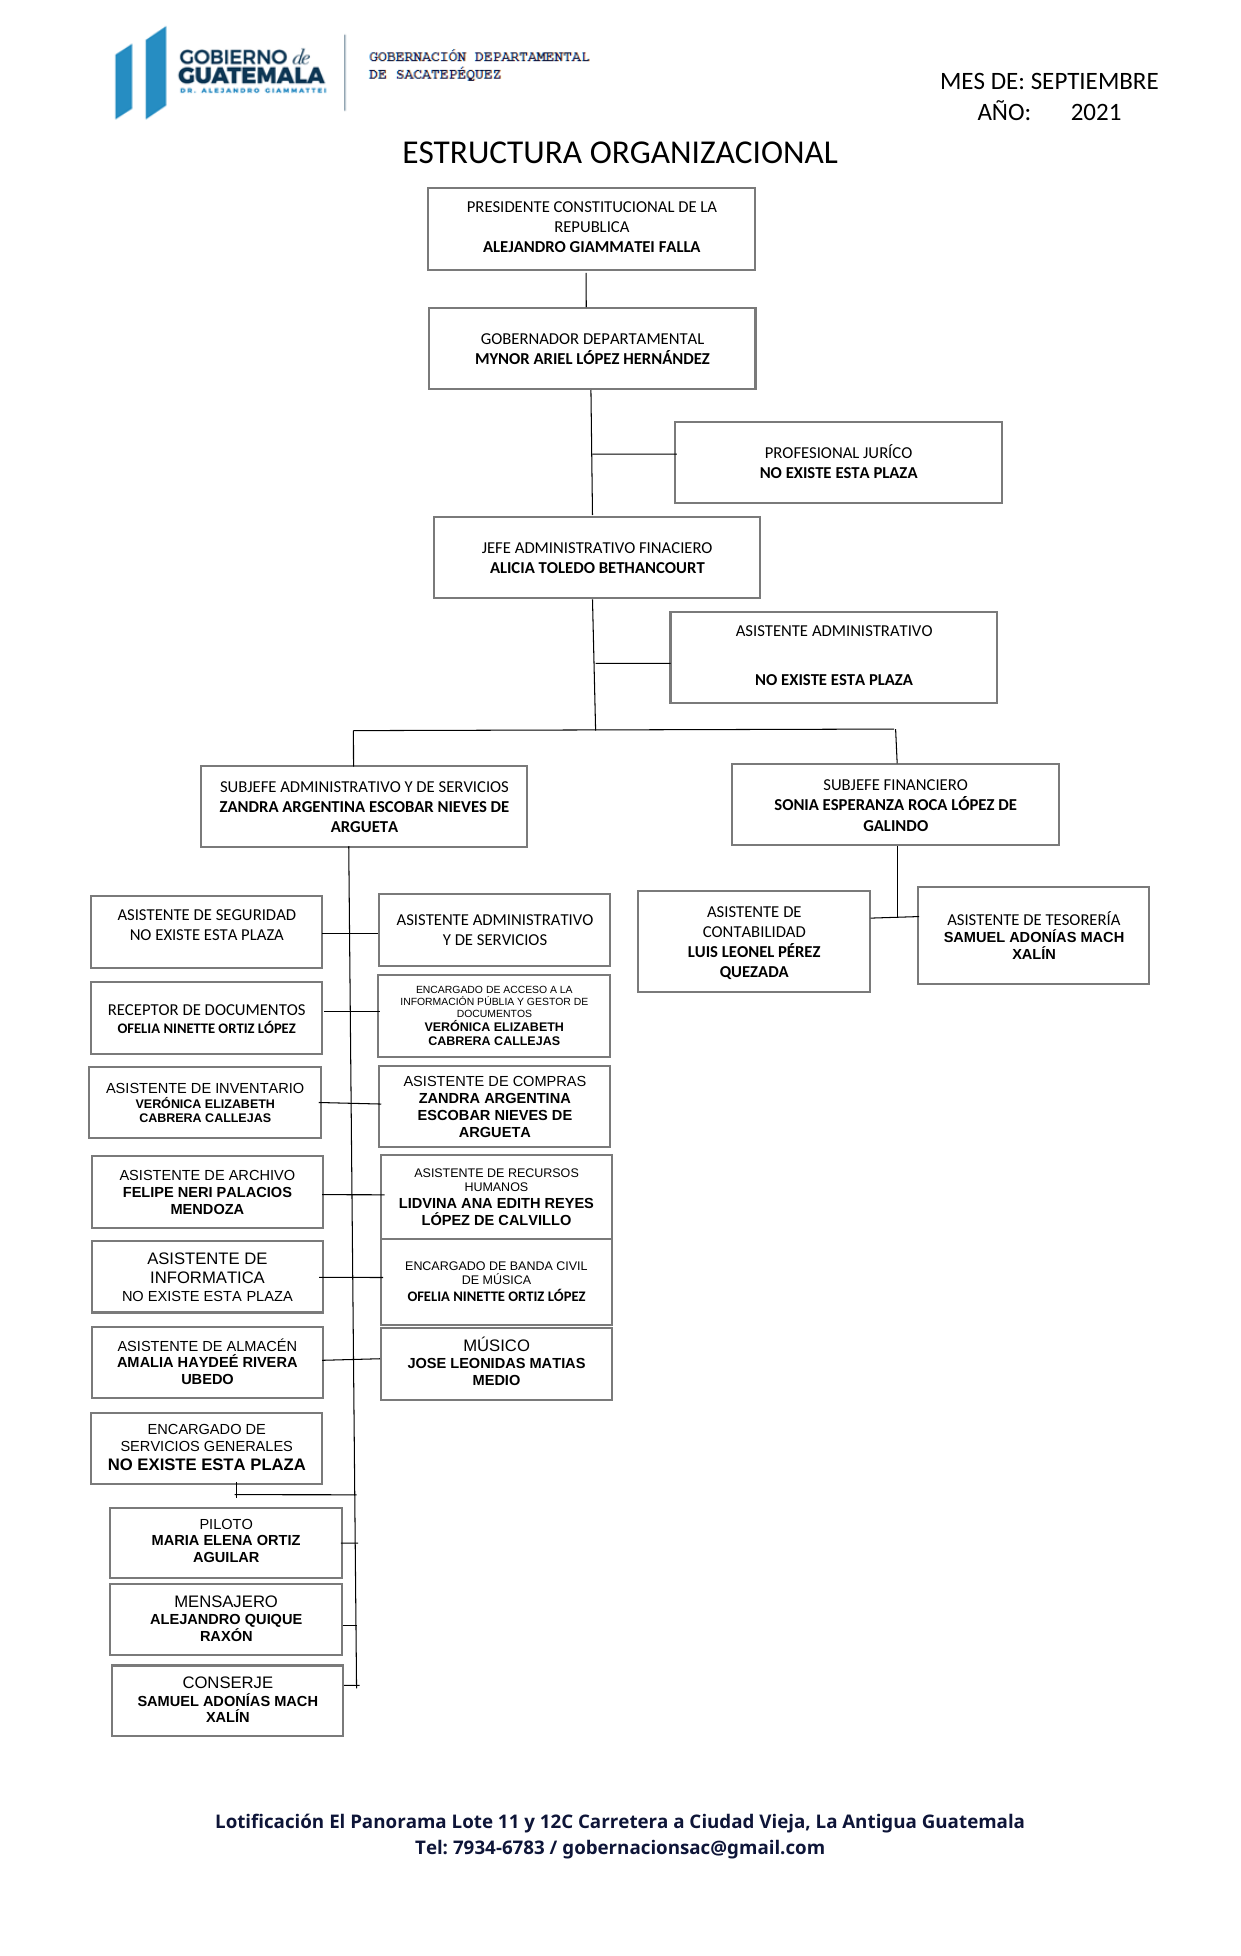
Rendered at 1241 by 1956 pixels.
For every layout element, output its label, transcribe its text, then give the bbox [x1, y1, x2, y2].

picture [87, 0, 610, 127]
text ESTRUCTURA ORGANIZACIONAL [118, 131, 1122, 172]
